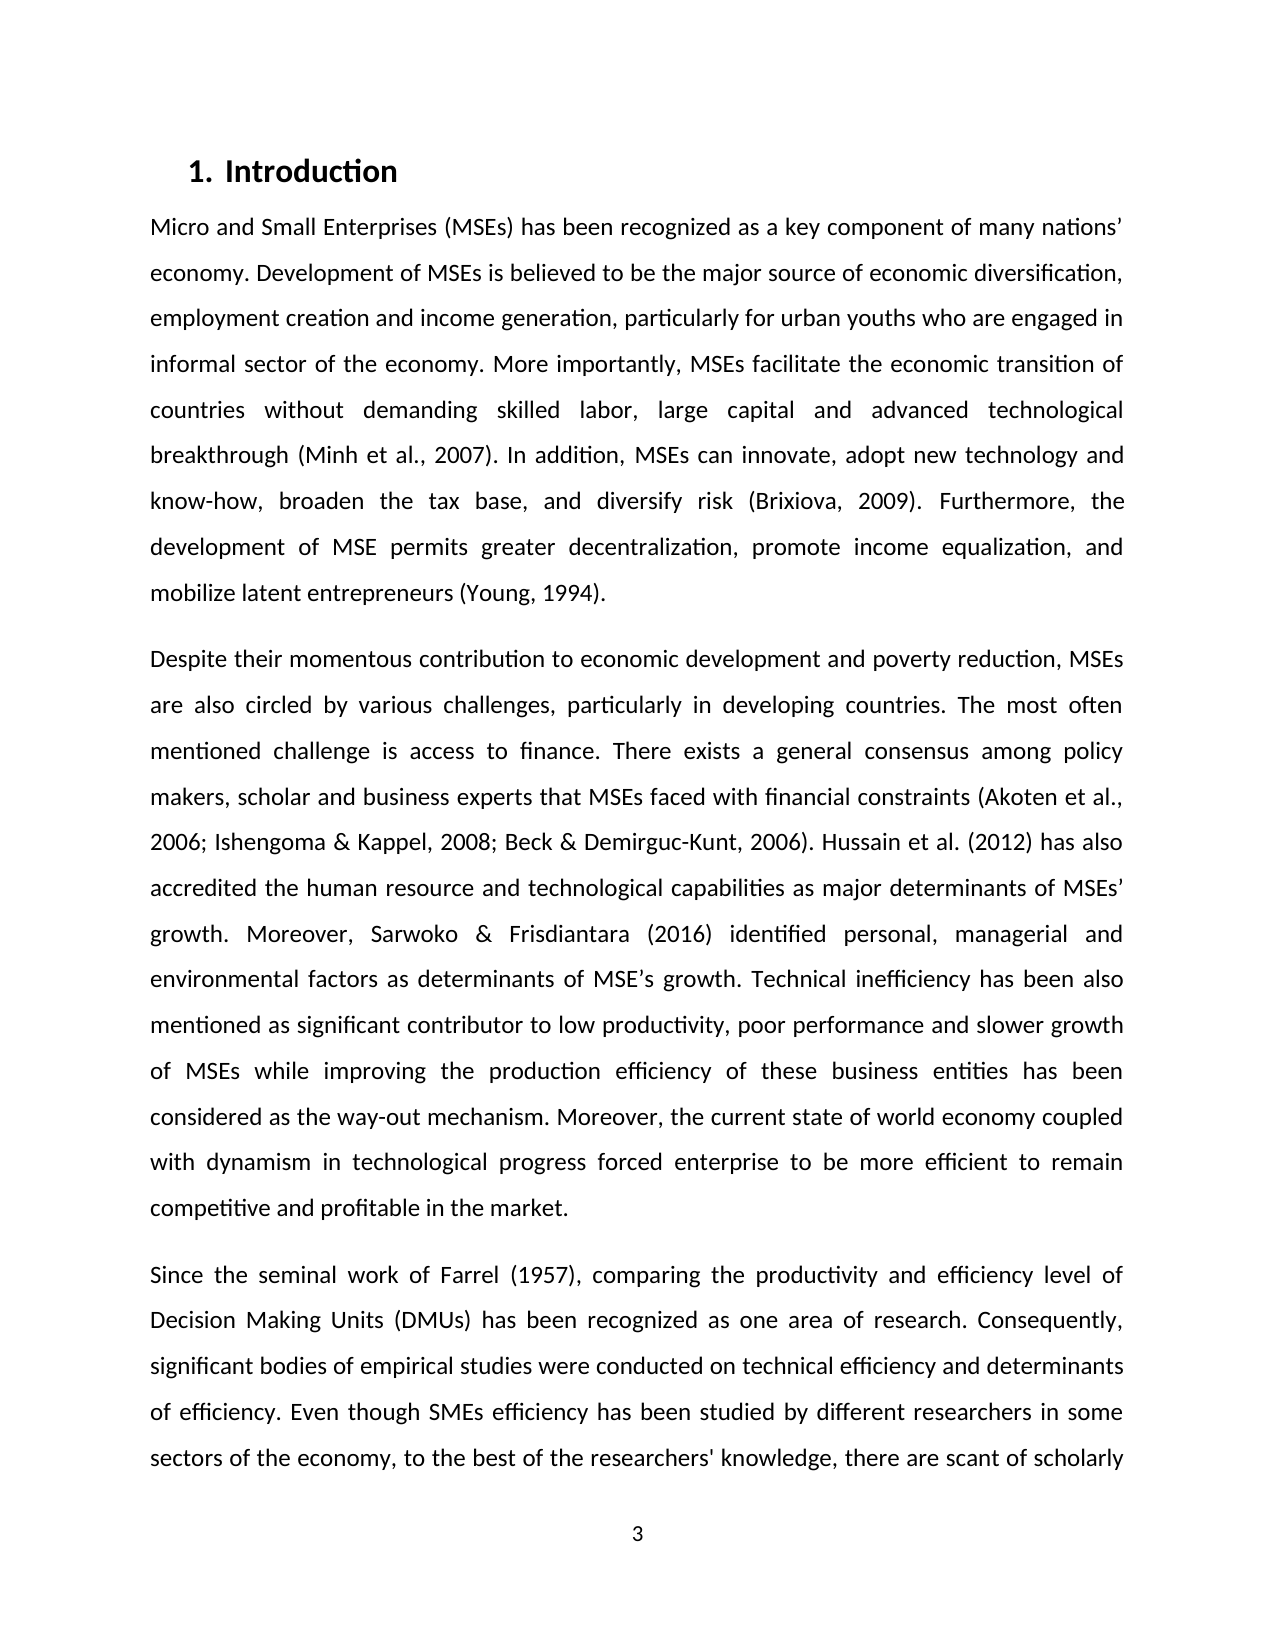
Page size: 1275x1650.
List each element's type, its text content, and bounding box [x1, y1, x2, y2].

text Micro and Small Enterprises (MSEs) has been recognized as a key component of many nations’ economy. Development of MSEs is believed to be the major source of economic diversification, employment creation and income generation, particularly for urban youths who are engaged in informal sector of the economy. More importantly, MSEs facilitate the economic transition of countries without demanding skilled labor, large capital and advanced technological breakthrough (Minh et al., 2007). In addition, MSEs can innovate, adopt new technology and know-how, broaden the tax base, and diversify risk (Brixiova, 2009). Furthermore, the development of MSE permits greater decentralization, promote income equalization, and mobilize latent entrepreneurs (Young, 1994). [150, 211, 1125, 607]
text Despite their momentous contribution to economic development and poverty reduction, MSEs are also circled by various challenges, particularly in developing countries. The most often mentioned challenge is access to finance. There exists a general consensus among policy makers, scholar and business experts that MSEs faced with financial constraints (Akoten et al., 2006; Ishengoma & Kappel, 2008; Beck & Demirguc-Kunt, 2006). Hussain et al. (2012) has also accredited the human resource and technological capabilities as major determinants of MSEs’ growth. Moreover, Sarwoko & Frisdiantara (2016) identified personal, managerial and environmental factors as determinants of MSE’s growth. Technical inefficiency has been also mentioned as significant contributor to low productivity, poor performance and slower growth of MSEs while improving the production efficiency of these business entities has been considered as the way-out mechanism. Moreover, the current state of world economy coupled with dynamism in technological progress forced enterprise to be more efficient to remain competitive and profitable in the market. [150, 643, 1125, 1223]
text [150, 1259, 1125, 1472]
list Introduction [187, 150, 1125, 191]
